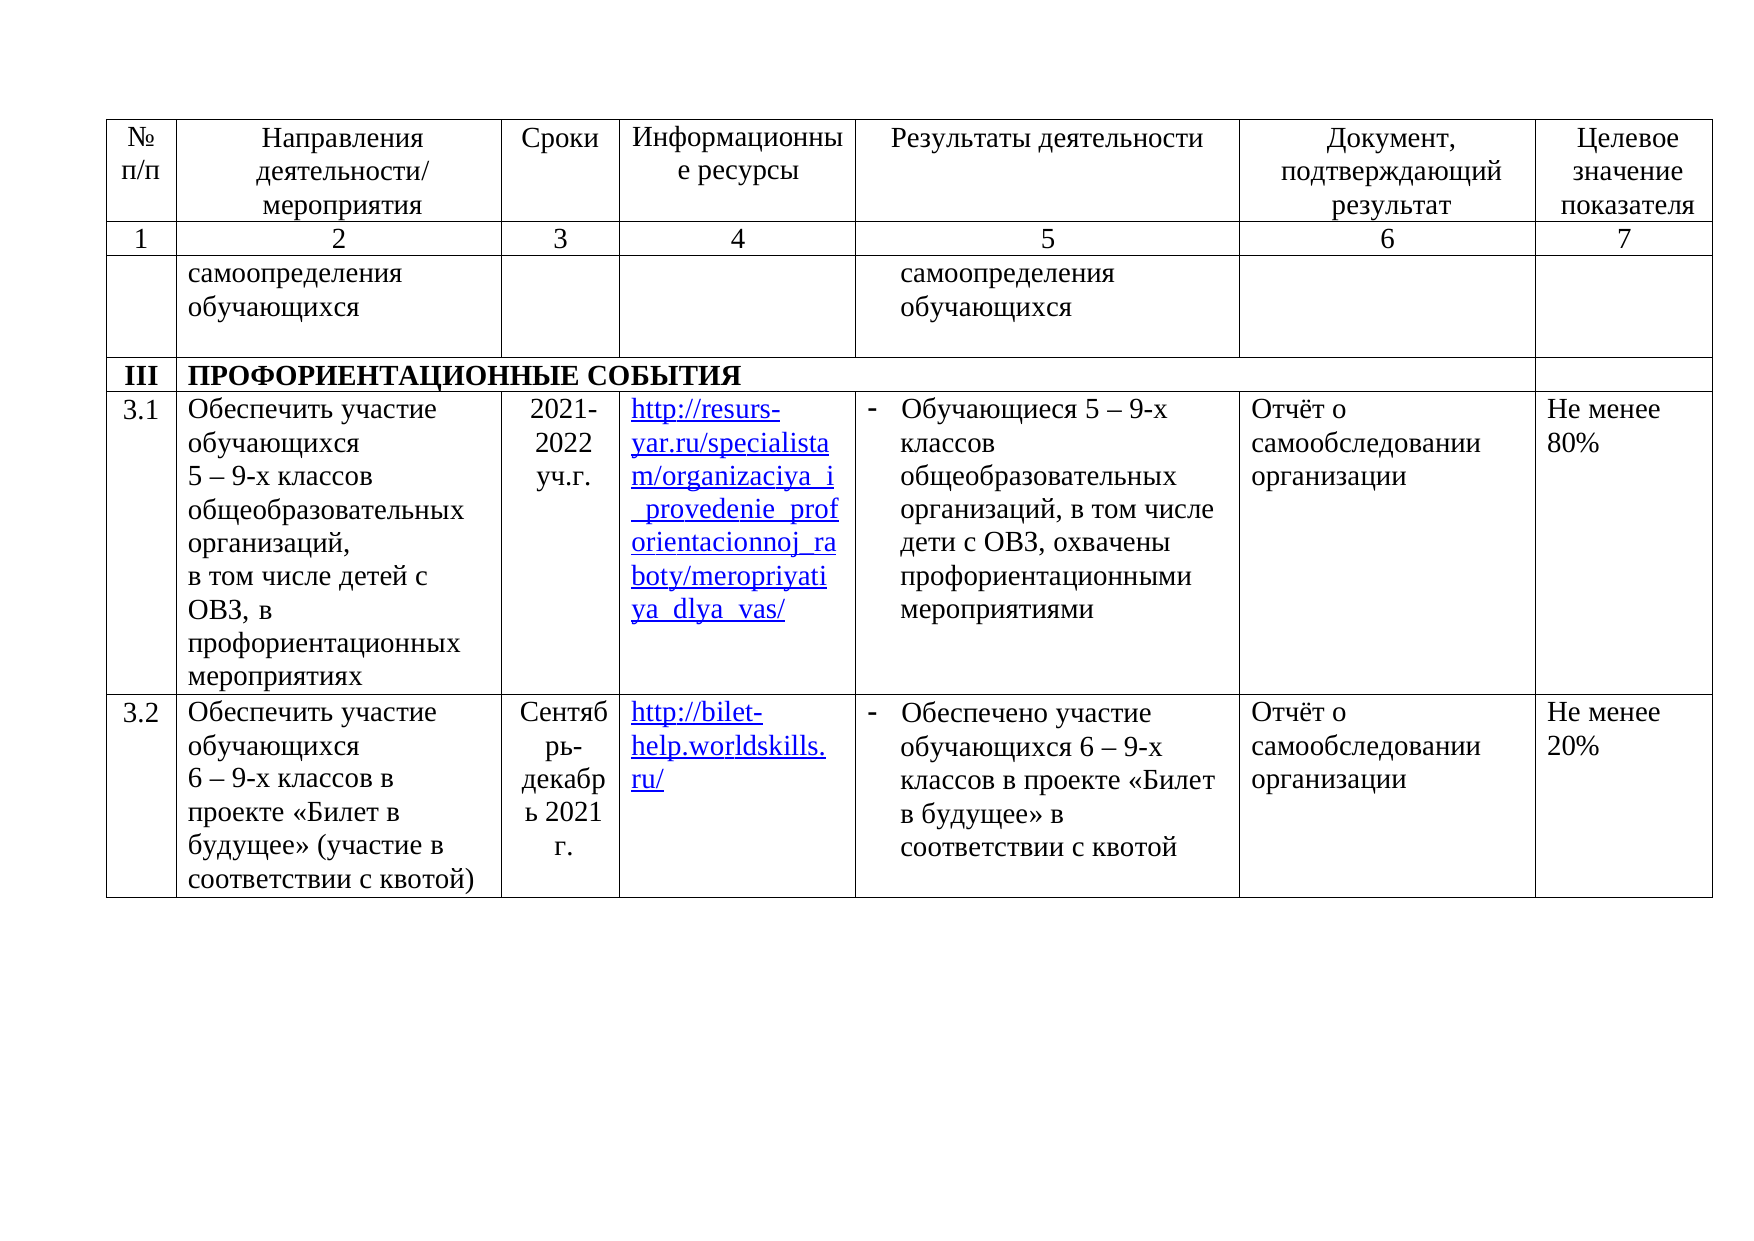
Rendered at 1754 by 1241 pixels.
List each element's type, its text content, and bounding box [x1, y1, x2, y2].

table_cell Не менее 20% [1536, 695, 1712, 897]
table_header Целевое значение показателя [1536, 120, 1712, 221]
table_cell Обучающиеся 5 – 9-х классов общеобразовательных организаций, в том числе дети с ОВЗ, охвачены профориентационными мероприятиями [856, 392, 1239, 694]
table_cell Обеспечено участие обучающихся 6 – 9-х классов в проекте «Билет в будущее» в соответствии с квотой [856, 695, 1239, 897]
table_cell [1240, 256, 1535, 357]
table_cell 7 [1536, 222, 1712, 255]
table_cell [1536, 358, 1712, 391]
table_cell 2 [177, 222, 501, 255]
table_cell 4 [620, 222, 855, 255]
table_cell 3.2 [107, 695, 176, 897]
table_header Результаты деятельности [856, 120, 1239, 221]
table_cell III [107, 358, 176, 391]
table_cell ПРОФОРИЕНТАЦИОННЫЕ СОБЫТИЯ [177, 358, 1535, 391]
table_cell 3.1 [107, 392, 176, 694]
table_cell http://resurs-yar.ru/specialista m/organizaciya_i _provedenie_prof orientacionnoj_ra boty/meropriyati ya_dlya_vas/ [620, 392, 855, 694]
table_header Информационны е ресурсы [620, 120, 855, 221]
table_cell 3 [502, 222, 619, 255]
table_cell Обеспечить участие обучающихся 6 – 9-х классов в проекте «Билет в будущее» (участие в соответствии с квотой) [177, 695, 501, 897]
table_cell 5 [856, 222, 1239, 255]
table_cell Отчёт о самообследовании организации [1240, 392, 1535, 694]
table_header Сроки [502, 120, 619, 221]
table_cell [1536, 256, 1712, 357]
table_cell Не менее 80% [1536, 392, 1712, 694]
table_cell 6 [1240, 222, 1535, 255]
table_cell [1240, 695, 1535, 897]
table_cell самоопределения обучающихся [177, 256, 501, 357]
table_header Документ, подтверждающий результат [1240, 120, 1535, 221]
table_header Направления деятельности/ мероприятия [177, 120, 501, 221]
table_cell [502, 256, 619, 357]
table_cell 2021-2022 уч.г. [502, 392, 619, 694]
table_cell 1 [107, 222, 176, 255]
table_cell Обеспечить участие обучающихся 5 – 9-х классов общеобразовательных организаций, в том числе детей с ОВЗ, в профориентационных мероприятиях [177, 392, 501, 694]
table_cell http://bilet-help.worldskills. ru/ [620, 695, 855, 897]
table_cell Сентяб рь-декабр ь 2021 г. [502, 695, 619, 897]
table_cell самоопределения обучающихся [856, 256, 1239, 357]
table_cell [107, 256, 176, 357]
table_header № п/п [107, 120, 176, 221]
table_cell [620, 256, 855, 357]
